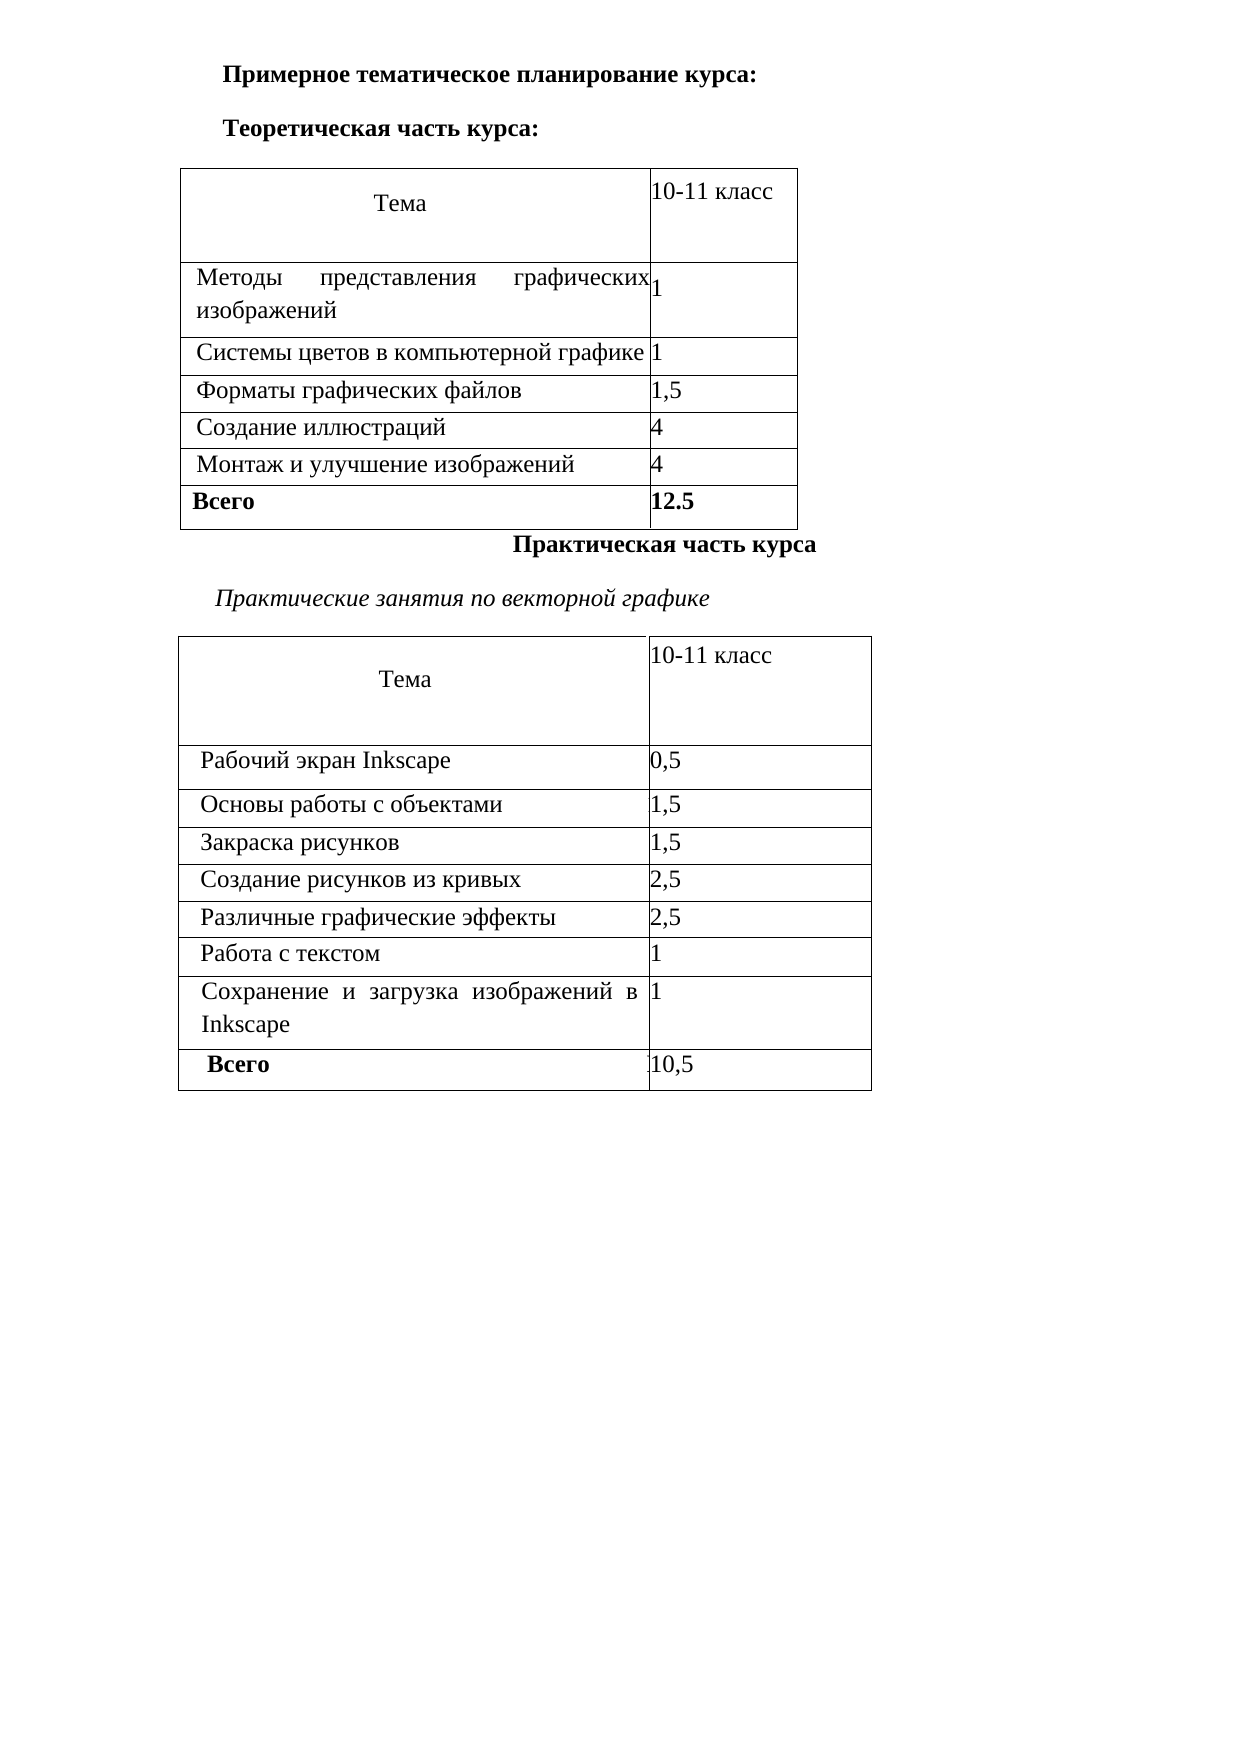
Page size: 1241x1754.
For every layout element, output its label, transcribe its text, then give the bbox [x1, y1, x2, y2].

table_cell 2,5 [650, 902, 871, 937]
table_cell 10,5 [650, 1050, 871, 1090]
table_cell Работа с текстом [179, 938, 646, 976]
table_cell 1,5 [651, 376, 797, 412]
table_cell 2,5 [650, 865, 871, 901]
table_header Тема [179, 637, 646, 745]
table_cell Создание иллюстраций [181, 413, 650, 448]
table_cell Создание рисунков из кривых [179, 865, 646, 901]
table_cell Всего [181, 486, 650, 528]
table_cell 1 [650, 977, 871, 1048]
table_cell 1 [651, 338, 797, 375]
table_cell Основы работы с объектами [179, 790, 646, 827]
table_cell 4 [651, 413, 797, 448]
table_cell Сохранение и загрузка изображений в Inkscape [179, 977, 646, 1048]
table_header Тема [181, 169, 650, 262]
table_cell 1 [650, 938, 871, 976]
text Теоретическая часть курса: [177, 113, 1152, 142]
table_cell Различные графические эффекты [179, 902, 646, 937]
table_cell Всего [179, 1050, 646, 1090]
text Примерное тематическое планирование курса: [177, 59, 1152, 88]
table_cell 4 [651, 449, 797, 485]
table_cell 12.5 [651, 486, 797, 528]
table_cell Монтаж и улучшение изображений [181, 449, 650, 485]
text Практические занятия по векторной графике [215, 583, 1152, 612]
table_cell 0,5 [650, 746, 871, 789]
table_cell 1 [651, 263, 797, 337]
table_cell Системы цветов в компьютерной графике [181, 338, 650, 375]
table_cell Рабочий экран Inkscape [179, 746, 646, 789]
table_cell Форматы графических файлов [181, 376, 650, 412]
table_header 10-11 класс [650, 637, 871, 745]
table_cell Закраска рисунков [179, 828, 646, 864]
text Практическая часть курса [177, 529, 1152, 558]
table_cell 1,5 [650, 790, 871, 827]
table_cell 1,5 [650, 828, 871, 864]
table_header 10-11 класс [651, 169, 797, 262]
table_cell Методы представления графических изображений [181, 263, 650, 337]
